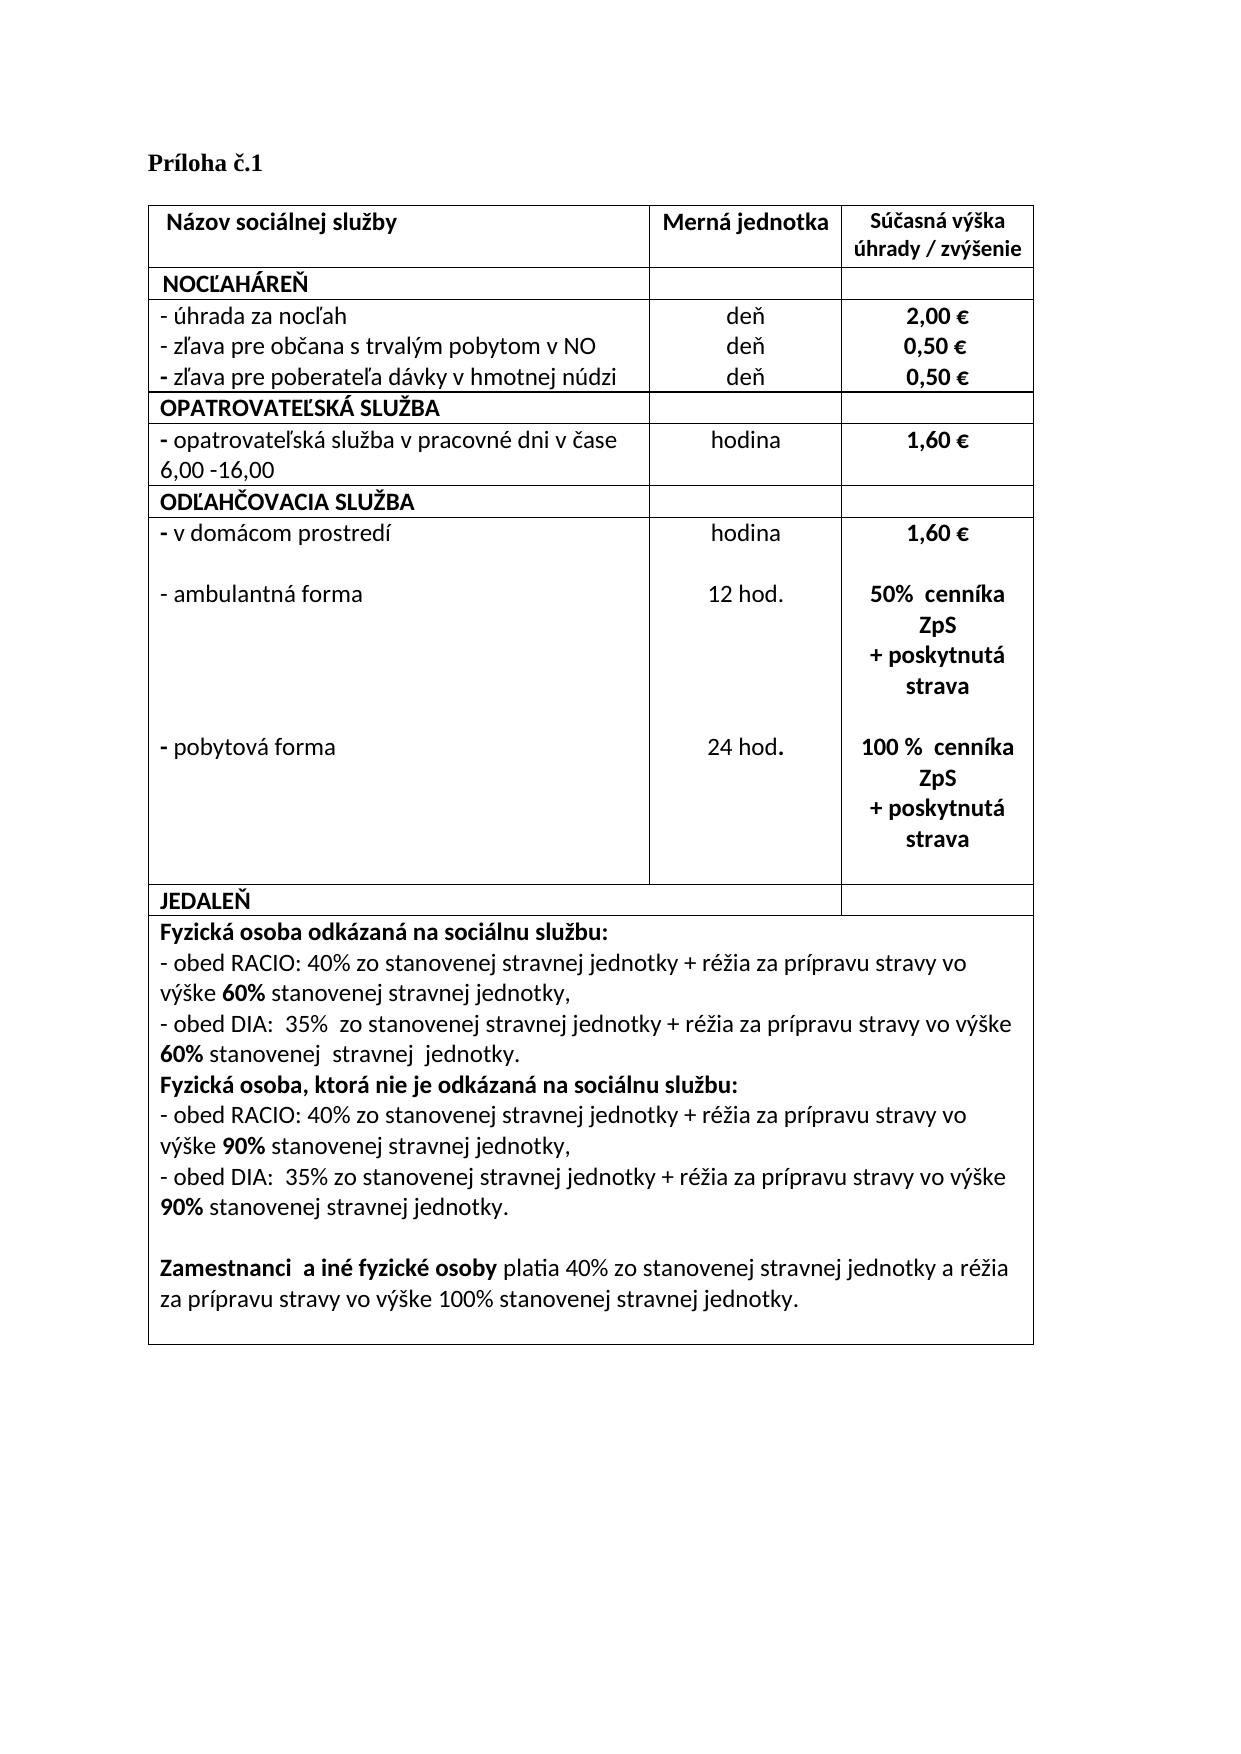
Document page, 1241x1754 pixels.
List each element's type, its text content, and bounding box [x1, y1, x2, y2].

table_cell - opatrovateľská služba v pracovné dni v čase 6,00 -16,00 [149, 424, 649, 485]
table_cell ODĽAHČOVACIA SLUŽBA [149, 486, 649, 517]
table_cell 1,60 € [842, 424, 1033, 485]
table_cell [650, 486, 841, 517]
table_header Súčasná výška úhrady / zvýšenie [842, 206, 1033, 267]
table_cell - v domácom prostredí - ambulantná forma - pobytová forma [149, 518, 649, 884]
table_cell - úhrada za nocľah - zľava pre občana s trvalým pobytom v NO - zľava pre poberateľa dávky v hmotnej núdzi [149, 300, 649, 391]
table_cell OPATROVATEĽSKÁ SLUŽBA [149, 393, 649, 423]
table_cell Fyzická osoba odkázaná na sociálnu službu: - obed RACIO: 40% zo stanovenej stravnej jednotky + réžia za prípravu stravy vo výške 60% stanovenej stravnej jednotky, - obed DIA: 35% zo stanovenej stravnej jednotky + réžia za prípravu stravy vo výške 60% stanovenej stravnej jednotky. Fyzická osoba, ktorá nie je odkázaná na sociálnu službu: - obed RACIO: 40% zo stanovenej stravnej jednotky + réžia za prípravu stravy vo výške 90% stanovenej stravnej jednotky, - obed DIA: 35% zo stanovenej stravnej jednotky + réžia za prípravu stravy vo výške 90% stanovenej stravnej jednotky. Zamestnanci a iné fyzické osoby platia 40% zo stanovenej stravnej jednotky a réžia za prípravu stravy vo výške 100% stanovenej stravnej jednotky. [149, 916, 1033, 1344]
table_cell deň deň deň [650, 300, 841, 391]
table_cell [842, 268, 1033, 299]
table_cell hodina [650, 424, 841, 485]
table_header Názov sociálnej služby [149, 206, 649, 267]
table_cell 1,60 € 50% cenníka ZpS + poskytnutá strava 100 % cenníka ZpS + poskytnutá strava [842, 518, 1033, 884]
table_header Merná jednotka [650, 206, 841, 267]
table_cell [842, 486, 1033, 517]
text Príloha č.1 [148, 148, 1093, 176]
table_cell hodina 12 hod. 24 hod. [650, 518, 841, 884]
table_cell 2,00 € 0,50 € 0,50 € [842, 300, 1033, 391]
table_cell JEDALEŇ [149, 885, 841, 915]
table_cell [842, 393, 1033, 423]
table_cell [650, 268, 841, 299]
table_cell NOCĽAHÁREŇ [149, 268, 649, 299]
table_cell [650, 393, 841, 423]
table_cell [842, 885, 1033, 915]
